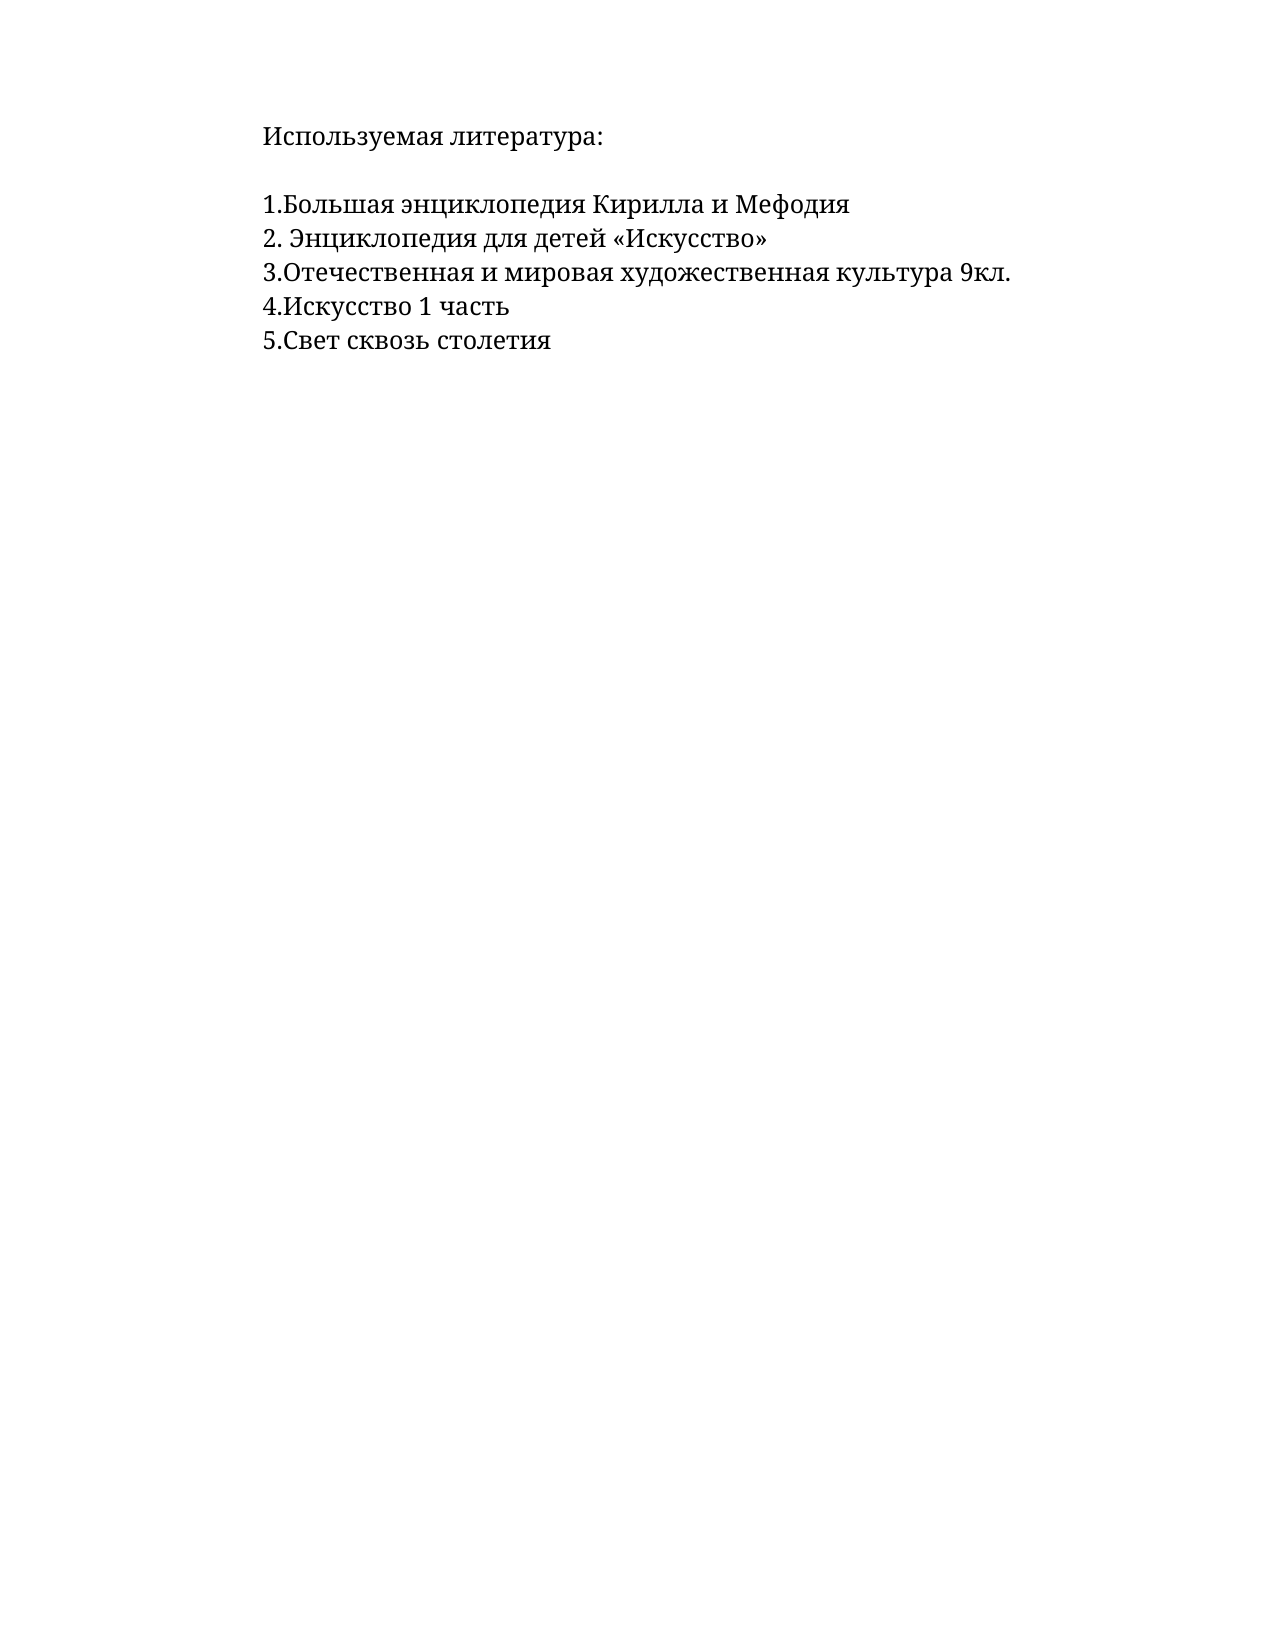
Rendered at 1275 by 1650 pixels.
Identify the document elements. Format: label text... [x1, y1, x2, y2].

text 2. Энциклопедия для детей «Искусство» [206, 220, 1186, 254]
text Используемая литература: [206, 118, 1186, 152]
text 5.Свет сквозь столетия [206, 322, 1186, 357]
text 4.Искусство 1 часть [206, 288, 1186, 322]
text 3.Отечественная и мировая художественная культура 9кл. [206, 254, 1186, 288]
text 1.Большая энциклопедия Кирилла и Мефодия [206, 186, 1186, 220]
